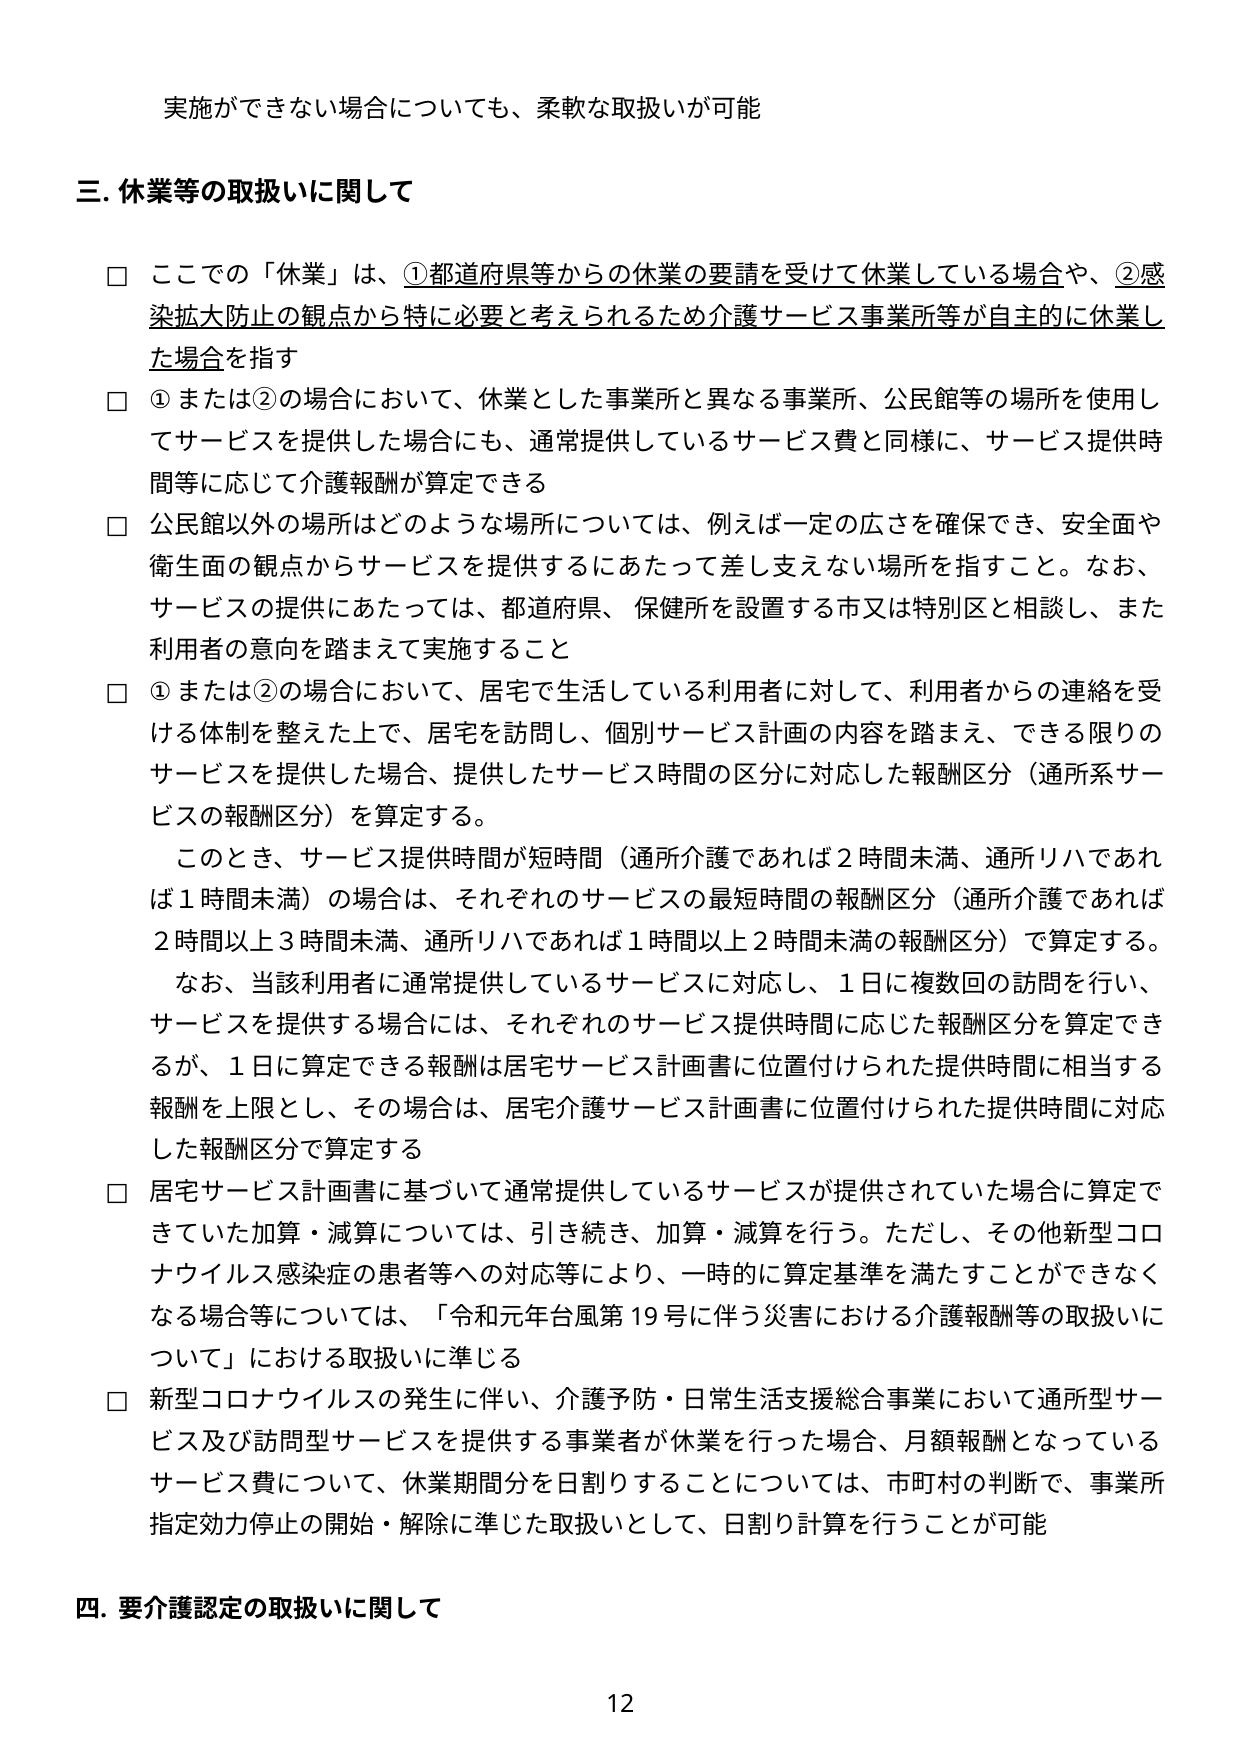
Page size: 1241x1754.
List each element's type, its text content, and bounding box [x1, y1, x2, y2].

list 居宅サービス計画書に基づいて通常提供しているサービスが提供されていた場合に算定できていた加算・減算については、引き続き、加算・減算を行う。ただし、その他新型コロナウイルス感染症の患者等への対応等により、一時的に算定基準を満たすことができなくなる場合等については、「令和元年台風第19号に伴う災害における介護報酬等の取扱いについて」における取扱いに準じる [105, 1169, 1165, 1377]
list このとき、サービス提供時間が短時間（通所介護であれば２時間未満、通所リハであれば１時間未満）の場合は、それぞれのサービスの最短時間の報酬区分（通所介護であれば２時間以上３時間未満、通所リハであれば１時間以上２時間未満の報酬区分）で算定する。 [149, 835, 1165, 960]
list 新型コロナウイルスの発生に伴い、介護予防・日常生活支援総合事業において通所型サービス及び訪問型サービスを提供する事業者が休業を行った場合、月額報酬となっているサービス費について、休業期間分を日割りすることについては、市町村の判断で、事業所指定効力停止の開始・解除に準じた取扱いとして、日割り計算を行うことが可能 [105, 1377, 1165, 1544]
list ①または②の場合において、休業とした事業所と異なる事業所、公民館等の場所を使用してサービスを提供した場合にも、通常提供しているサービス費と同様に、サービス提供時間等に応じて介護報酬が算定できる [105, 377, 1165, 502]
subtitle 要介護認定の取扱いに関して [75, 1585, 1165, 1627]
subtitle 休業等の取扱いに関して [75, 169, 1165, 210]
list ①または②の場合において、居宅で生活している利用者に対して、利用者からの連絡を受ける体制を整えた上で、居宅を訪問し、個別サービス計画の内容を踏まえ、できる限りのサービスを提供した場合、提供したサービス時間の区分に対応した報酬区分（通所系サービスの報酬区分）を算定する。 [105, 669, 1165, 835]
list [120, 85, 1165, 127]
list なお、当該利用者に通常提供しているサービスに対応し、１日に複数回の訪問を行い、サービスを提供する場合には、それぞれのサービス提供時間に応じた報酬区分を算定できるが、１日に算定できる報酬は居宅サービス計画書に位置付けられた提供時間に相当する報酬を上限とし、その場合は、居宅介護サービス計画書に位置付けられた提供時間に対応した報酬区分で算定する [149, 960, 1165, 1169]
list ここでの「休業」は、①都道府県等からの休業の要請を受けて休業している場合や、②感染拡大防止の観点から特に必要と考えられるため介護サービス事業所等が自主的に休業した場合を指す [105, 252, 1165, 377]
list 公民館以外の場所はどのような場所については、例えば一定の広さを確保でき、安全面や衛生面の観点からサービスを提供するにあたって差し支えない場所を指すこと。なお、サービスの提供にあたっては、都道府県、 保健所を設置する市又は特別区と相談し、また利用者の意向を踏まえて実施すること [105, 502, 1165, 669]
